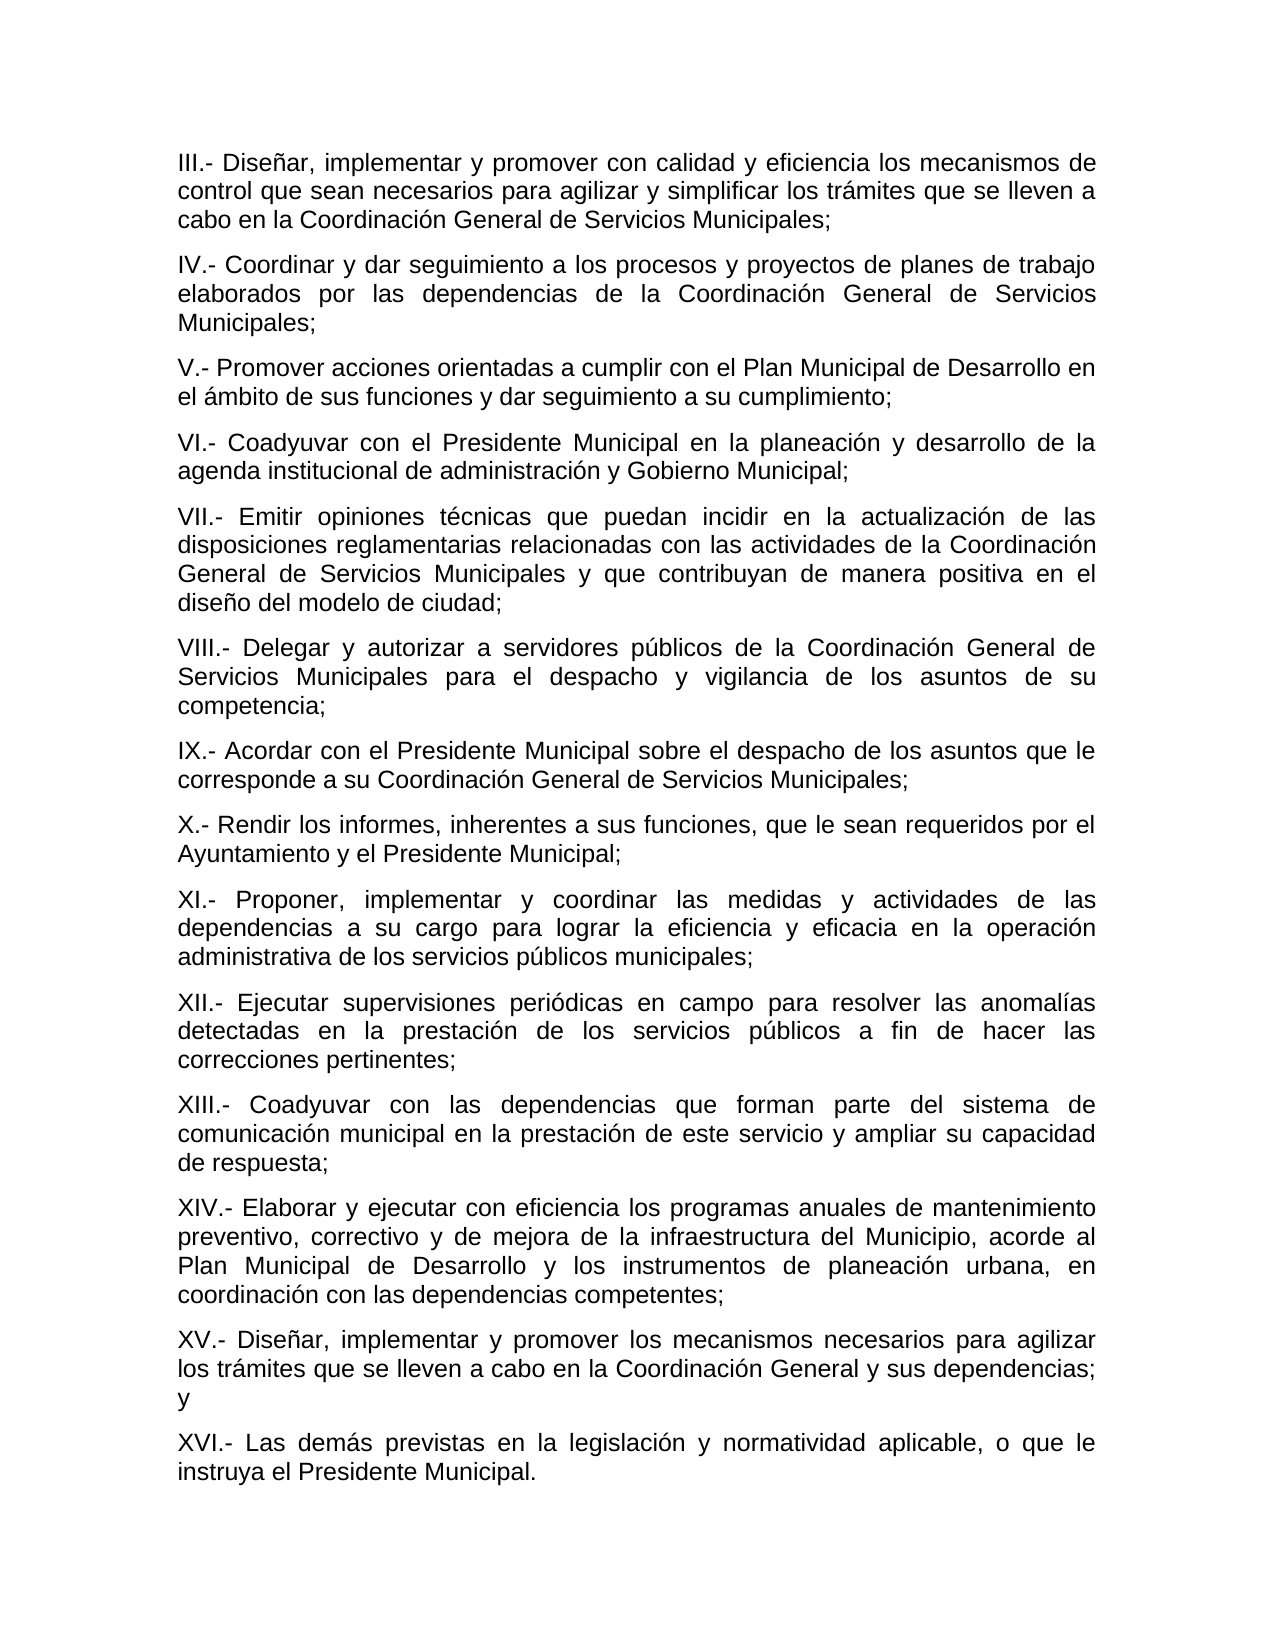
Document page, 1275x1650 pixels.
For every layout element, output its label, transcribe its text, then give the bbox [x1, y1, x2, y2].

text IX.- Acordar con el Presidente Municipal sobre el despacho de los asuntos que le corresponde a su Coordinación General de Servicios Municipales; [177, 736, 1098, 794]
text V.- Promover acciones orientadas a cumplir con el Plan Municipal de Desarrollo en el ámbito de sus funciones y dar seguimiento a su cumplimiento; [177, 353, 1098, 411]
text XIII.- Coadyuvar con las dependencias que forman parte del sistema de comunicación municipal en la prestación de este servicio y ampliar su capacidad de respuesta; [177, 1091, 1098, 1177]
text VII.- Emitir opiniones técnicas que puedan incidir en la actualización de las disposiciones reglamentarias relacionadas con las actividades de la Coordinación General de Servicios Municipales y que contribuyan de manera positiva en el diseño del modelo de ciudad; [177, 502, 1098, 617]
text X.- Rendir los informes, inherentes a sus funciones, que le sean requeridos por el Ayuntamiento y el Presidente Municipal; [177, 811, 1098, 868]
text XII.- Ejecutar supervisiones periódicas en campo para resolver las anomalías detectadas en la prestación de los servicios públicos a fin de hacer las correcciones pertinentes; [177, 988, 1098, 1074]
text IV.- Coordinar y dar seguimiento a los procesos y proyectos de planes de trabajo elaborados por las dependencias de la Coordinación General de Servicios Municipales; [177, 251, 1098, 337]
text XV.- Diseñar, implementar y promover los mecanismos necesarios para agilizar los trámites que se lleven a cabo en la Coordinación General y sus dependencias; y [177, 1325, 1098, 1411]
text XIV.- Elaborar y ejecutar con eficiencia los programas anuales de mantenimiento preventivo, correctivo y de mejora de la infraestructura del Municipio, acorde al Plan Municipal de Desarrollo y los instrumentos de planeación urbana, en coordinación con las dependencias competentes; [177, 1193, 1098, 1308]
text XVI.- Las demás previstas en la legislación y normatividad aplicable, o que le instruya el Presidente Municipal. [177, 1428, 1098, 1486]
text III.- Diseñar, implementar y promover con calidad y eficiencia los mecanismos de control que sean necesarios para agilizar y simplificar los trámites que se lleven a cabo en la Coordinación General de Servicios Municipales; [177, 148, 1098, 234]
text XI.- Proponer, implementar y coordinar las medidas y actividades de las dependencias a su cargo para lograr la eficiencia y eficacia en la operación administrativa de los servicios públicos municipales; [177, 885, 1098, 971]
text VI.- Coadyuvar con el Presidente Municipal en la planeación y desarrollo de la agenda institucional de administración y Gobierno Municipal; [177, 428, 1098, 485]
text VIII.- Delegar y autorizar a servidores públicos de la Coordinación General de Servicios Municipales para el despacho y vigilancia de los asuntos de su competencia; [177, 633, 1098, 720]
